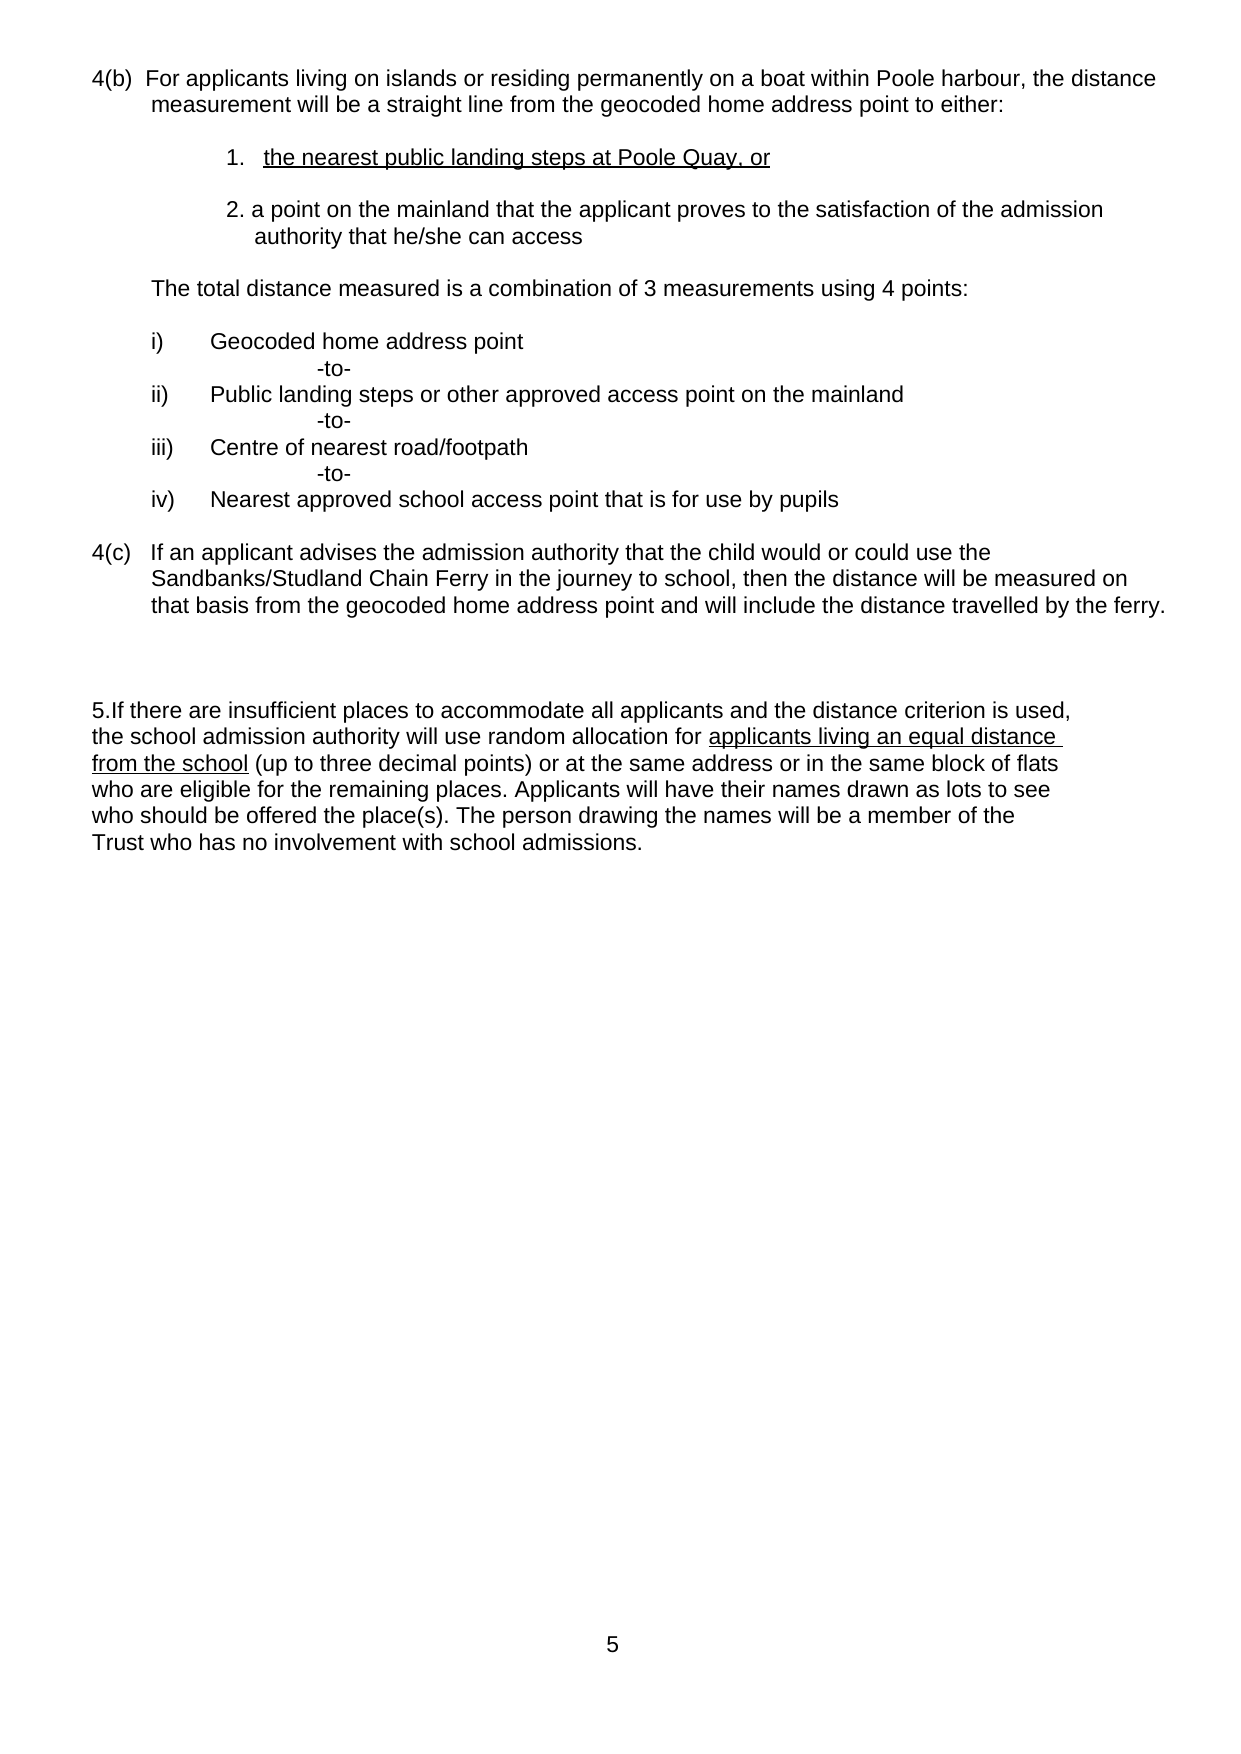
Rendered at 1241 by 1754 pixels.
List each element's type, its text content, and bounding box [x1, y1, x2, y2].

text 4(b) For applicants living on islands or residing permanently on a boat within Poole harbour, the distance measurement will be a straight line from the geocoded home address point to either: [92, 64, 1167, 117]
text -to- [301, 354, 1167, 381]
text -to- [301, 460, 1167, 486]
text 4(c) If an applicant advises the admission authority that the child would or could use the Sandbanks/Studland Chain Ferry in the journey to school, then the distance will be measured on that basis from the geocoded home address point and will include the distance travelled by the ferry. [92, 539, 1167, 618]
text iii) Centre of nearest road/footpath [151, 433, 1167, 460]
list the nearest public landing steps at Poole Quay, or [226, 144, 1167, 170]
text 2. a point on the mainland that the applicant proves to the satisfaction of the admission authority that he/she can access [226, 196, 1167, 249]
text The total distance measured is a combination of 3 measurements using 4 points: [151, 275, 1167, 302]
text -to- [92, 407, 1167, 433]
text iv) Nearest approved school access point that is for use by pupils [151, 486, 1167, 513]
text i) Geocoded home address point [151, 328, 1167, 354]
list 5.If there are insufficient places to accommodate all applicants and the distance criterion is used, the school admission authority will use random allocation for applicants living an equal distance from the school (up to three decimal points) or at the same address or in the same block of flats who are eligible for the remaining places. Applicants will have their names drawn as lots to see who should be offered the place(s). The person drawing the names will be a member of the Trust who has no involvement with school admissions. [92, 697, 1073, 855]
text ii) Public landing steps or other approved access point on the mainland [151, 381, 1167, 407]
